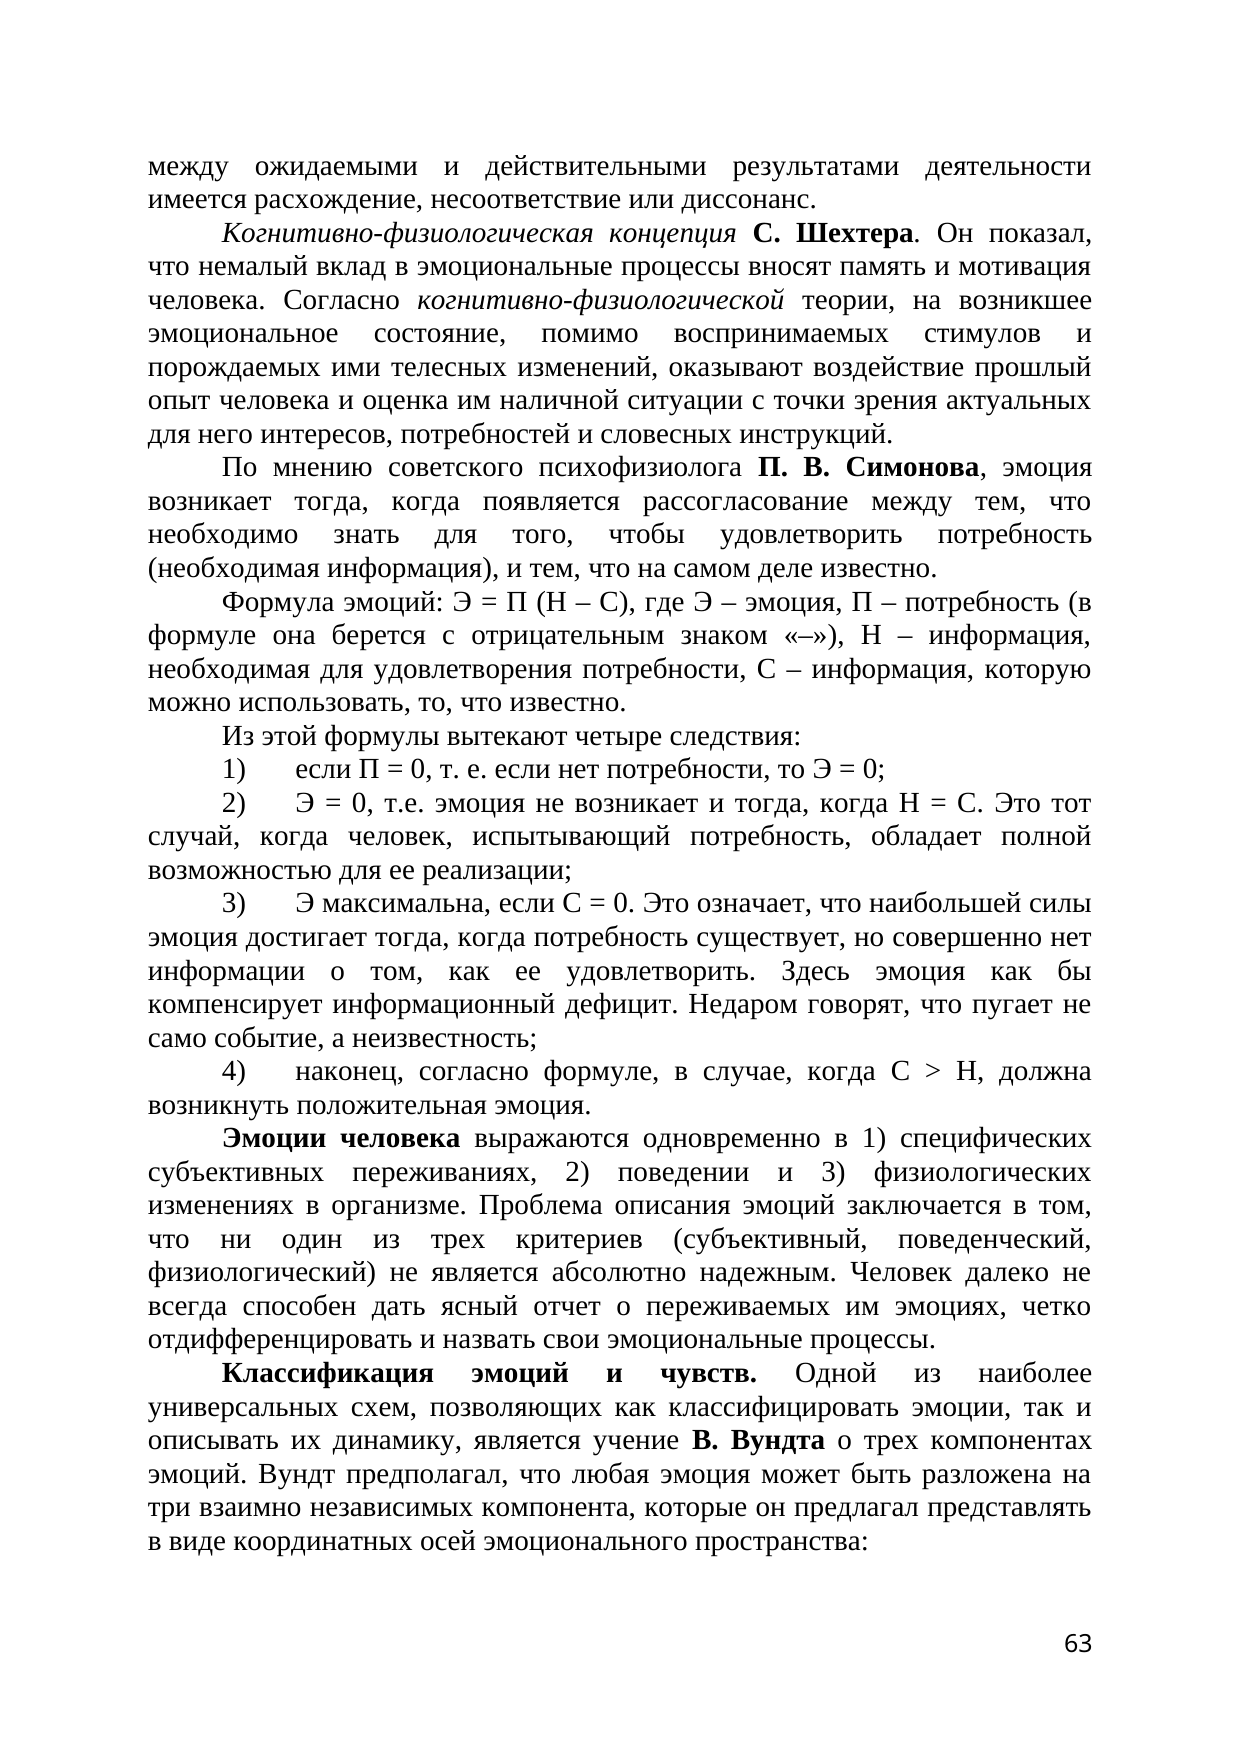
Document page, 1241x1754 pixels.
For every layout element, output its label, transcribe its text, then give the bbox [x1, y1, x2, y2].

list если П = 0, т. е. если нет потребности, то Э = 0; [148, 751, 1092, 785]
text По мнению советского психофизиолога П. В. Симонова, эмоция возникает тогда, когда появляется рассогласование между тем, что необходимо знать для того, чтобы удовлетворить потребность (необходимая информация), и тем, что на самом деле известно. [148, 449, 1092, 584]
list Э = 0, т.е. эмоция не возникает и тогда, когда Н = С. Это тот случай, когда человек, испытывающий потребность, обладает полной возможностью для ее реализации; [148, 785, 1092, 886]
text Классификация эмоций и чувств. Одной из наиболее универсальных схем, позволяющих как классифицировать эмоции, так и описывать их динамику, является учение В. Вундта о трех компонентах эмоций. Вундт предполагал, что любая эмоция может быть разложена на три взаимно независимых компонента, которые он предлагал представлять в виде координатных осей эмоционального пространства: [148, 1355, 1092, 1556]
text Эмоции человека выражаются одновременно в 1) специфических субъективных переживаниях, 2) поведении и 3) физиологических изменениях в организме. Проблема описания эмоций заключается в том, что ни один из трех критериев (субъективный, поведенческий, физиологический) не является абсолютно надежным. Человек далеко не всегда способен дать ясный отчет о переживаемых им эмоциях, четко отдифференцировать и назвать свои эмоциональные процессы. [148, 1120, 1092, 1355]
text Из этой формулы вытекают четыре следствия: [148, 718, 1092, 751]
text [148, 148, 1092, 215]
text Когнитивно-физиологическая концепция С. Шехтера. Он показал, что немалый вклад в эмоциональные процессы вносят память и мотивация человека. Согласно когнитивно-физиологической теории, на возникшее эмоциональное состояние, помимо воспринимаемых стимулов и порождаемых ими телесных изменений, оказывают воздействие прошлый опыт человека и оценка им наличной ситуации с точки зрения актуальных для него интересов, потребностей и словесных инструкций. [148, 215, 1092, 449]
list наконец, согласно формуле, в случае, когда С > Н, должна возникнуть положительная эмоция. [148, 1053, 1092, 1120]
list Э максимальна, если С = 0. Это означает, что наибольшей силы эмоция достигает тогда, когда потребность существует, но совершенно нет информации о том, как ее удовлетворить. Здесь эмоция как бы компенсирует информационный дефицит. Недаром говорят, что пугает не само событие, а неизвестность; [148, 886, 1092, 1053]
text Формула эмоций: Э = П (Н – С), где Э – эмоция, П – потребность (в формуле она берется с отрицательным знаком «–»), Н – информация, необходимая для удовлетворения потребности, С – информация, которую можно использовать, то, что известно. [148, 584, 1092, 718]
